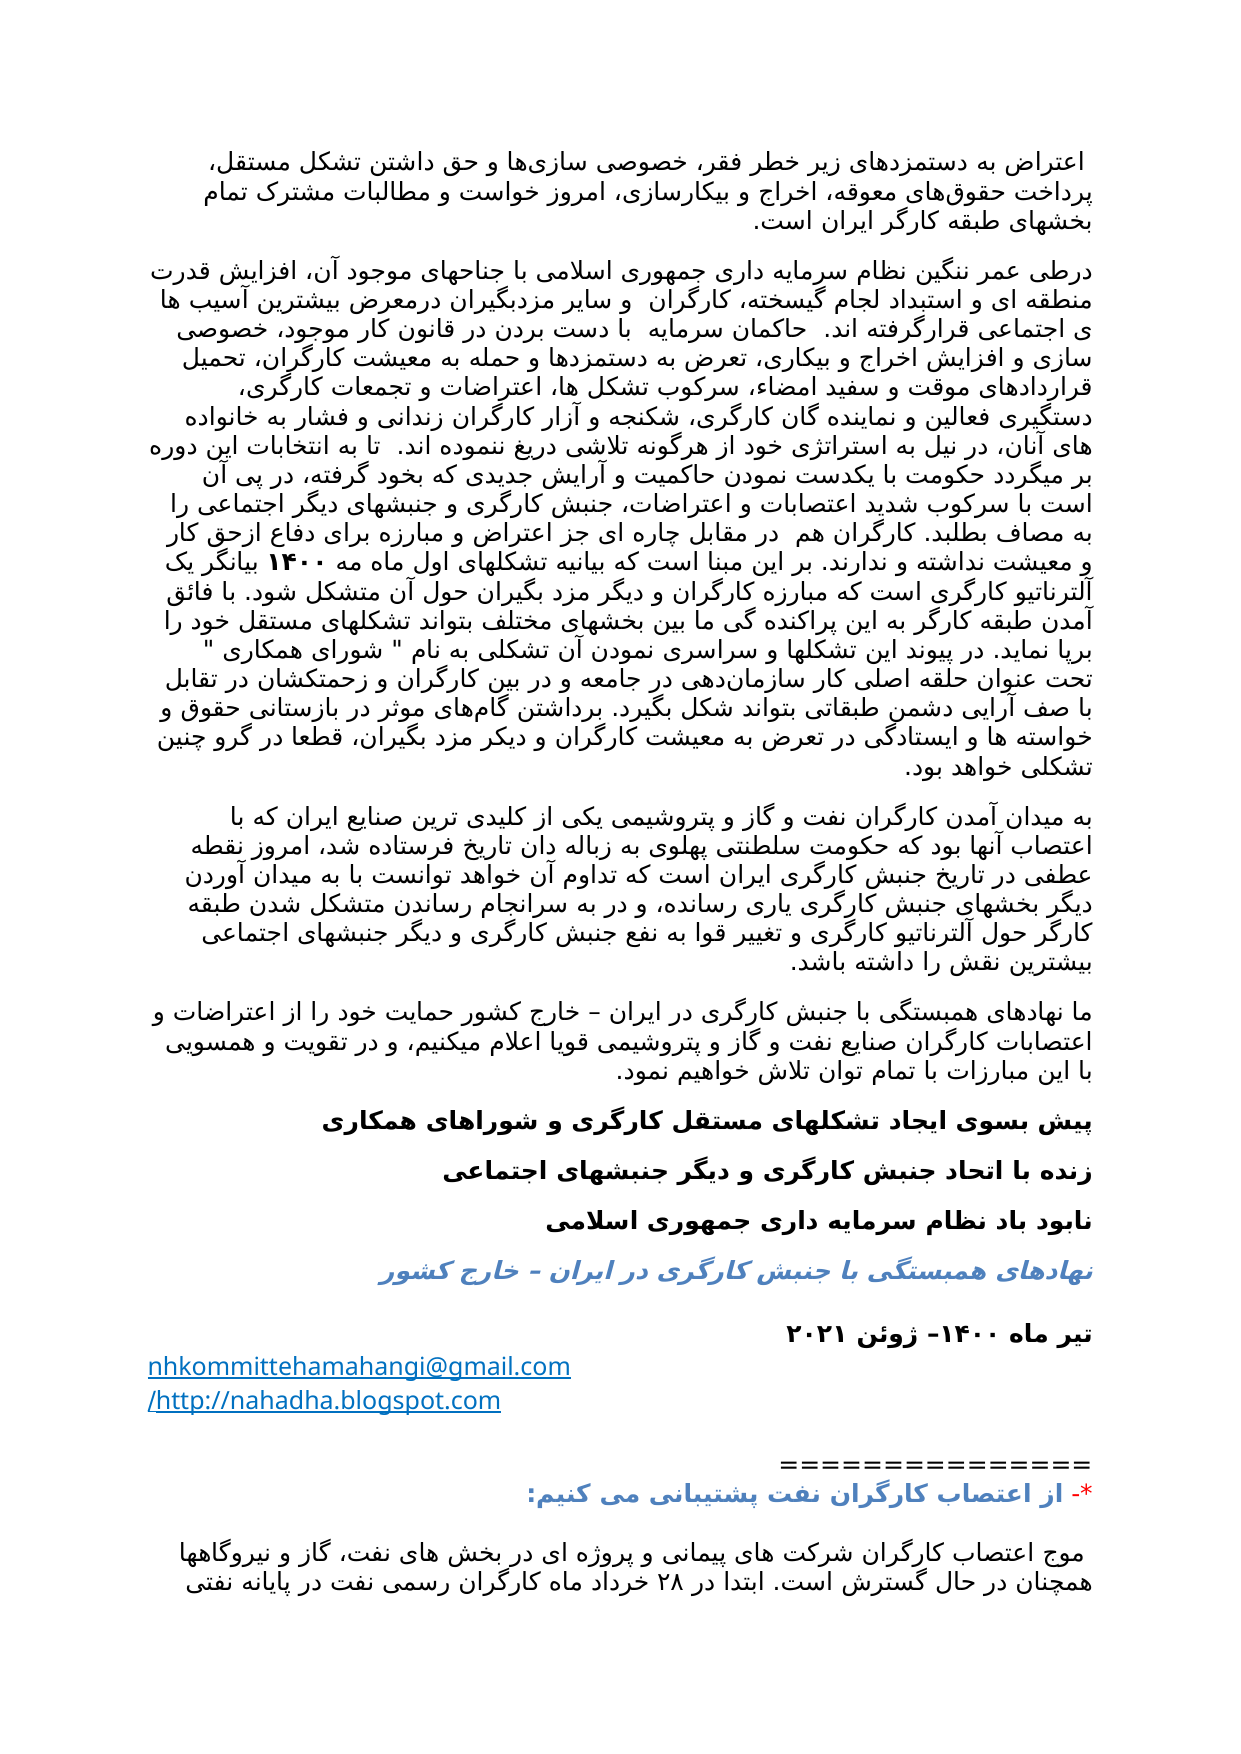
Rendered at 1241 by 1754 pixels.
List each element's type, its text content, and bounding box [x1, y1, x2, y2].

text زنده با اتحاد جنبش کارگری و دیگر جنبشهای اجتماعی [148, 1156, 1093, 1185]
text به میدان آمدن کارگران نفت و گاز و پتروشیمی یکی از کلیدی ترین صنایع ایران که با اعتصاب آنها بود که حکومت سلطنتی پهلوی به زباله دان تاریخ فرستاده شد، امروز نقطه عطفی در تاریخ جنبش کارگری ایران است که تداوم آن خواهد توانست با به میدان آوردن دیگر بخشهای جنبش کارگری یاری رسانده، و در به سرانجام رساندن متشکل شدن طبقه کارگر حول آلترناتیو کارگری و تغییر قوا به نفع جنبش کارگری و دیگر جنبشهای اجتماعی بیشترین نقش را داشته باشد. [148, 802, 1093, 977]
text درطی عمر ننگین نظام سرمایه داری جمهوری اسلامی با جناحهای موجود آن، افزایش قدرت منطقه ای و استبداد لجام گیسخته، کارگران و سایر مزدبگیران درمعرض بیشترین آسیب ها ی اجتماعی قرارگرفته اند. حاکمان سرمایه با دست بردن در قانون کار موجود، خصوصی سازی و افزایش اخراج و بیکاری، تعرض به دستمزدها و حمله به معیشت کارگران، تحمیل قراردادهای موقت و سفید امضاء، سرکوب تشکل ها، اعتراضات و تجمعات کارگری، دستگیری فعالین و نماینده گان کارگری، شکنجه و آزار کارگران زندانی و فشار به خانواده های آنان، در نیل به استراتژی خود از هرگونه تلاشی دریغ ننموده اند. تا به انتخابات این دوره بر میگردد حکومت با یکدست نمودن حاکمیت و آرایش جدیدی که بخود گرفته، در پی آن است با سرکوب شدید اعتصابات و اعتراضات، جنبش کارگری و جنبشهای دیگر اجتماعی را به مصاف بطلبد. کارگران هم در مقابل چاره ای جز اعتراض و مبارزه برای دفاع ازحق کار و معیشت نداشته و ندارند. بر این مبنا است که بیانیه تشکلهای اول ماه مه ۱۴۰۰ بیانگر یک آلترناتیو کارگری است که مبارزه کارگران و دیگر مزد بگیران حول آن متشکل شود. با فائق آمدن طبقه کارگر به این پراکنده گی ما بین بخشهای مختلف بتواند تشکلهای مستقل خود را برپا نماید. در پیوند این تشکلها و سراسری نمودن آن تشکلی به نام " شورای همکاری " تحت عنوان حلقه اصلی کار سازمان‌دهی در جامعه و در بین کارگران و زحمتکشان در تقابل با صف آرایی دشمن طبقاتی بتواند شکل بگیرد. برداشتن گام‌های موثر در بازستانی حقوق و خواسته ها و ایستادگی در تعرض به معیشت کارگران و دیکر مزد بگیران، قطعا در گرو چنین تشکلی خواهد بود. [148, 256, 1093, 781]
text ما نهادهای همبستگی با جنبش کارگری در ایران – خارج کشور حمایت خود را از اعتراضات و اعتصابات کارگران صنایع نفت و گاز و پتروشیمی قویا اعلام میکنیم، و در تقویت و همسویی با این مبارزات با تمام توان تلاش خواهیم نمود. [148, 998, 1093, 1085]
text تیر ماه ۱۴۰۰– ژوئن ۲۰۲۱ [148, 1319, 1093, 1348]
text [148, 1538, 1093, 1596]
text نهادهای همبستگی با جنبش کارگری در ایران – خارج کشور [148, 1256, 1093, 1285]
text نابود باد نظام سرمایه داری جمهوری اسلامی [148, 1206, 1093, 1235]
text اعتراض به دستمزدهای زیر خطر فقر، خصوصی‌ سازی‌ها و حق داشتن تشکل مستقل، پرداخت حقوق‌های معوقه، اخراج و بیکارسازی، امروز خواست و مطالبات مشترک تمام بخشهای طبقه کارگر ایران است. [148, 148, 1093, 235]
text http://nahadha.blogspot.com/ [148, 1382, 1122, 1416]
text =============== [148, 1451, 1093, 1480]
text *- از اعتصاب کارگران نفت پشتیبانی می کنیم: [148, 1480, 1093, 1509]
text nhkommittehamahangi@gmail.com [148, 1348, 1122, 1382]
text پیش بسوی ایجاد تشکلهای مستقل کارگری و شوراهای همکاری [148, 1106, 1093, 1135]
